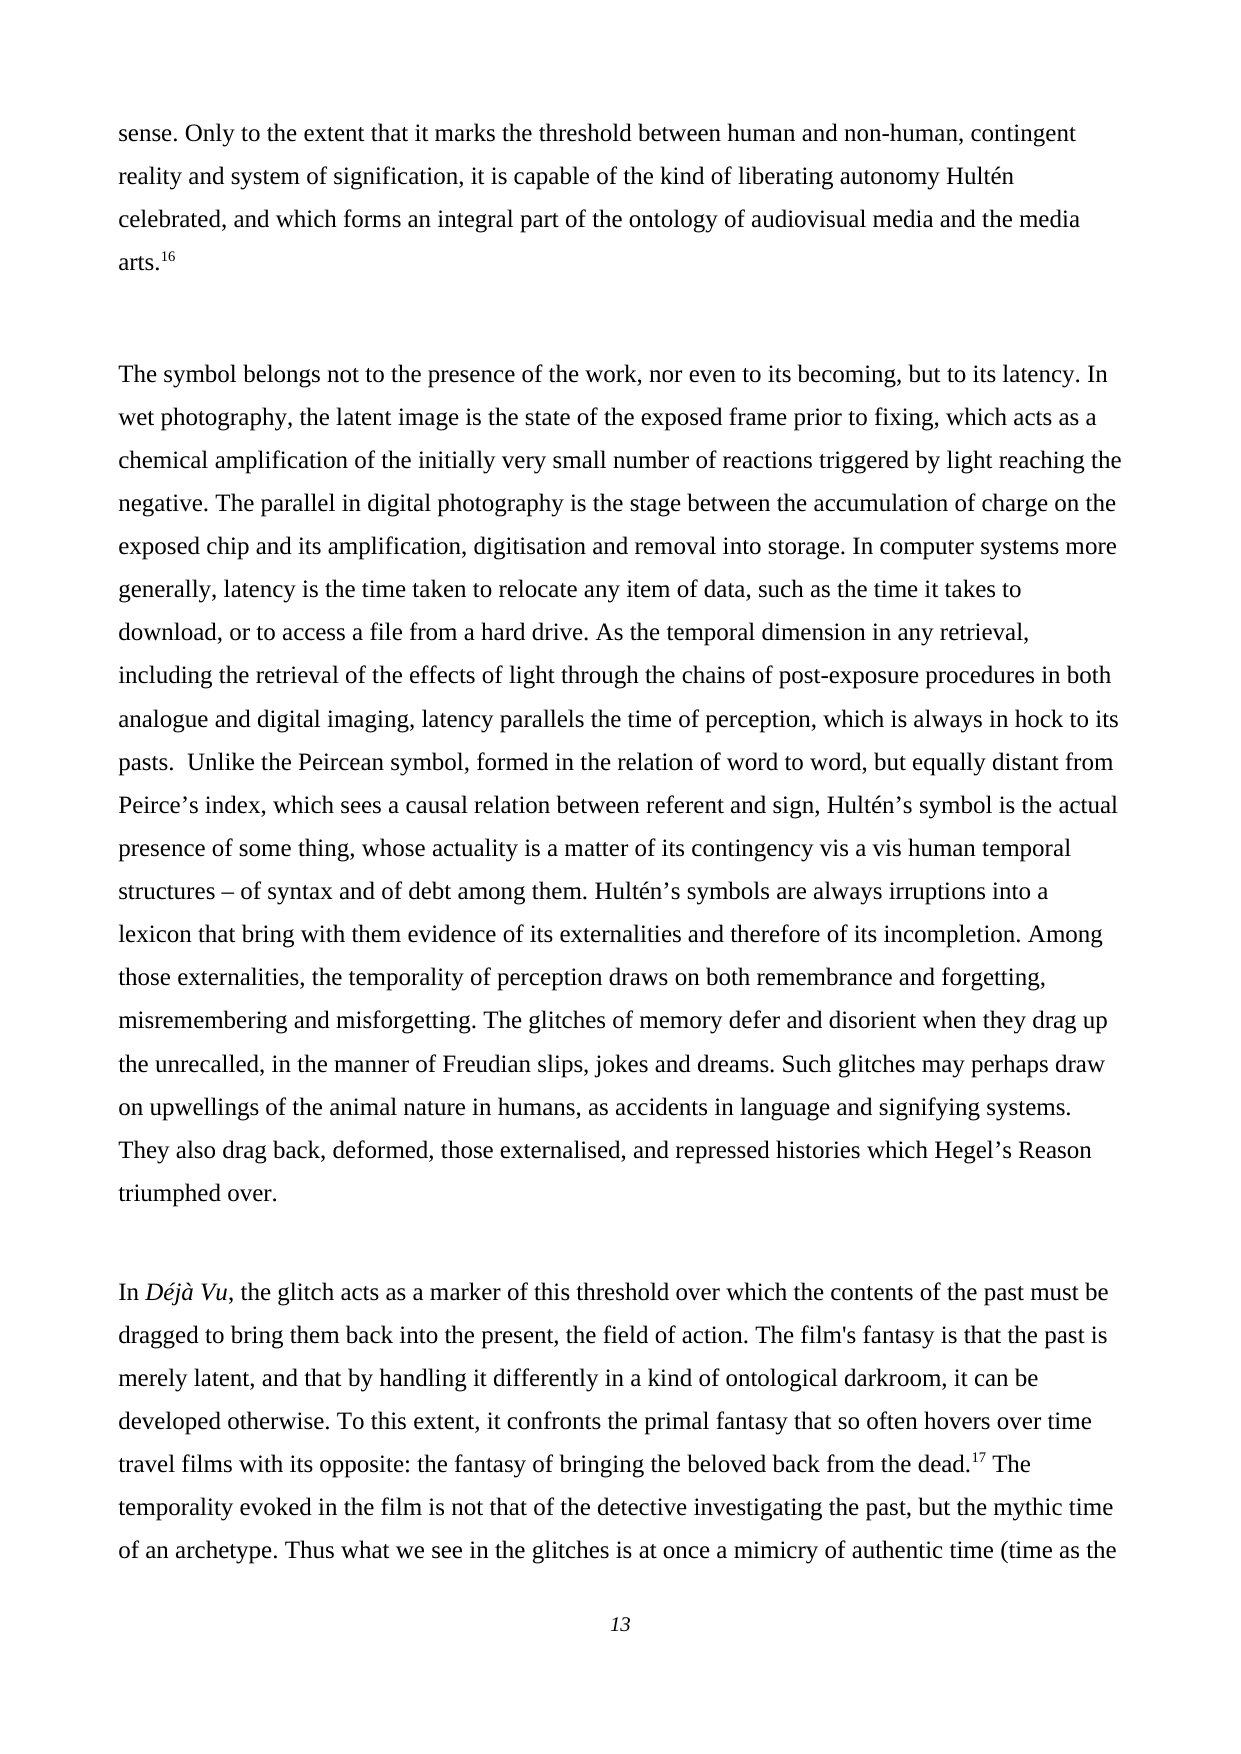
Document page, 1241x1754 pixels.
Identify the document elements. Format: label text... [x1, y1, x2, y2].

text The symbol belongs not to the presence of the work, nor even to its becoming, but to its latency. In wet photography, the latent image is the state of the exposed frame prior to fixing, which acts as a chemical amplification of the initially very small number of reactions triggered by light reaching the negative. The parallel in digital photography is the stage between the accumulation of charge on the exposed chip and its amplification, digitisation and removal into storage. In computer systems more generally, latency is the time taken to relocate any item of data, such as the time it takes to download, or to access a file from a hard drive. As the temporal dimension in any retrieval, including the retrieval of the effects of light through the chains of post-exposure procedures in both analogue and digital imaging, latency parallels the time of perception, which is always in hock to its pasts. Unlike the Peircean symbol, formed in the relation of word to word, but equally distant from Peirce’s index, which sees a causal relation between referent and sign, Hultén’s symbol is the actual presence of some thing, whose actuality is a matter of its contingency vis a vis human temporal structures – of syntax and of debt among them. Hultén’s symbols are always irruptions into a lexicon that bring with them evidence of its externalities and therefore of its incompletion. Among those externalities, the temporality of perception draws on both remembrance and forgetting, misremembering and misforgetting. The glitches of memory defer and disorient when they drag up the unrecalled, in the manner of Freudian slips, jokes and dreams. Such glitches may perhaps draw on upwellings of the animal nature in humans, as accidents in language and signifying systems. They also drag back, deformed, those externalised, and repressed histories which Hegel’s Reason triumphed over. [118, 359, 1122, 1207]
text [118, 1277, 1122, 1564]
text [118, 118, 1122, 276]
